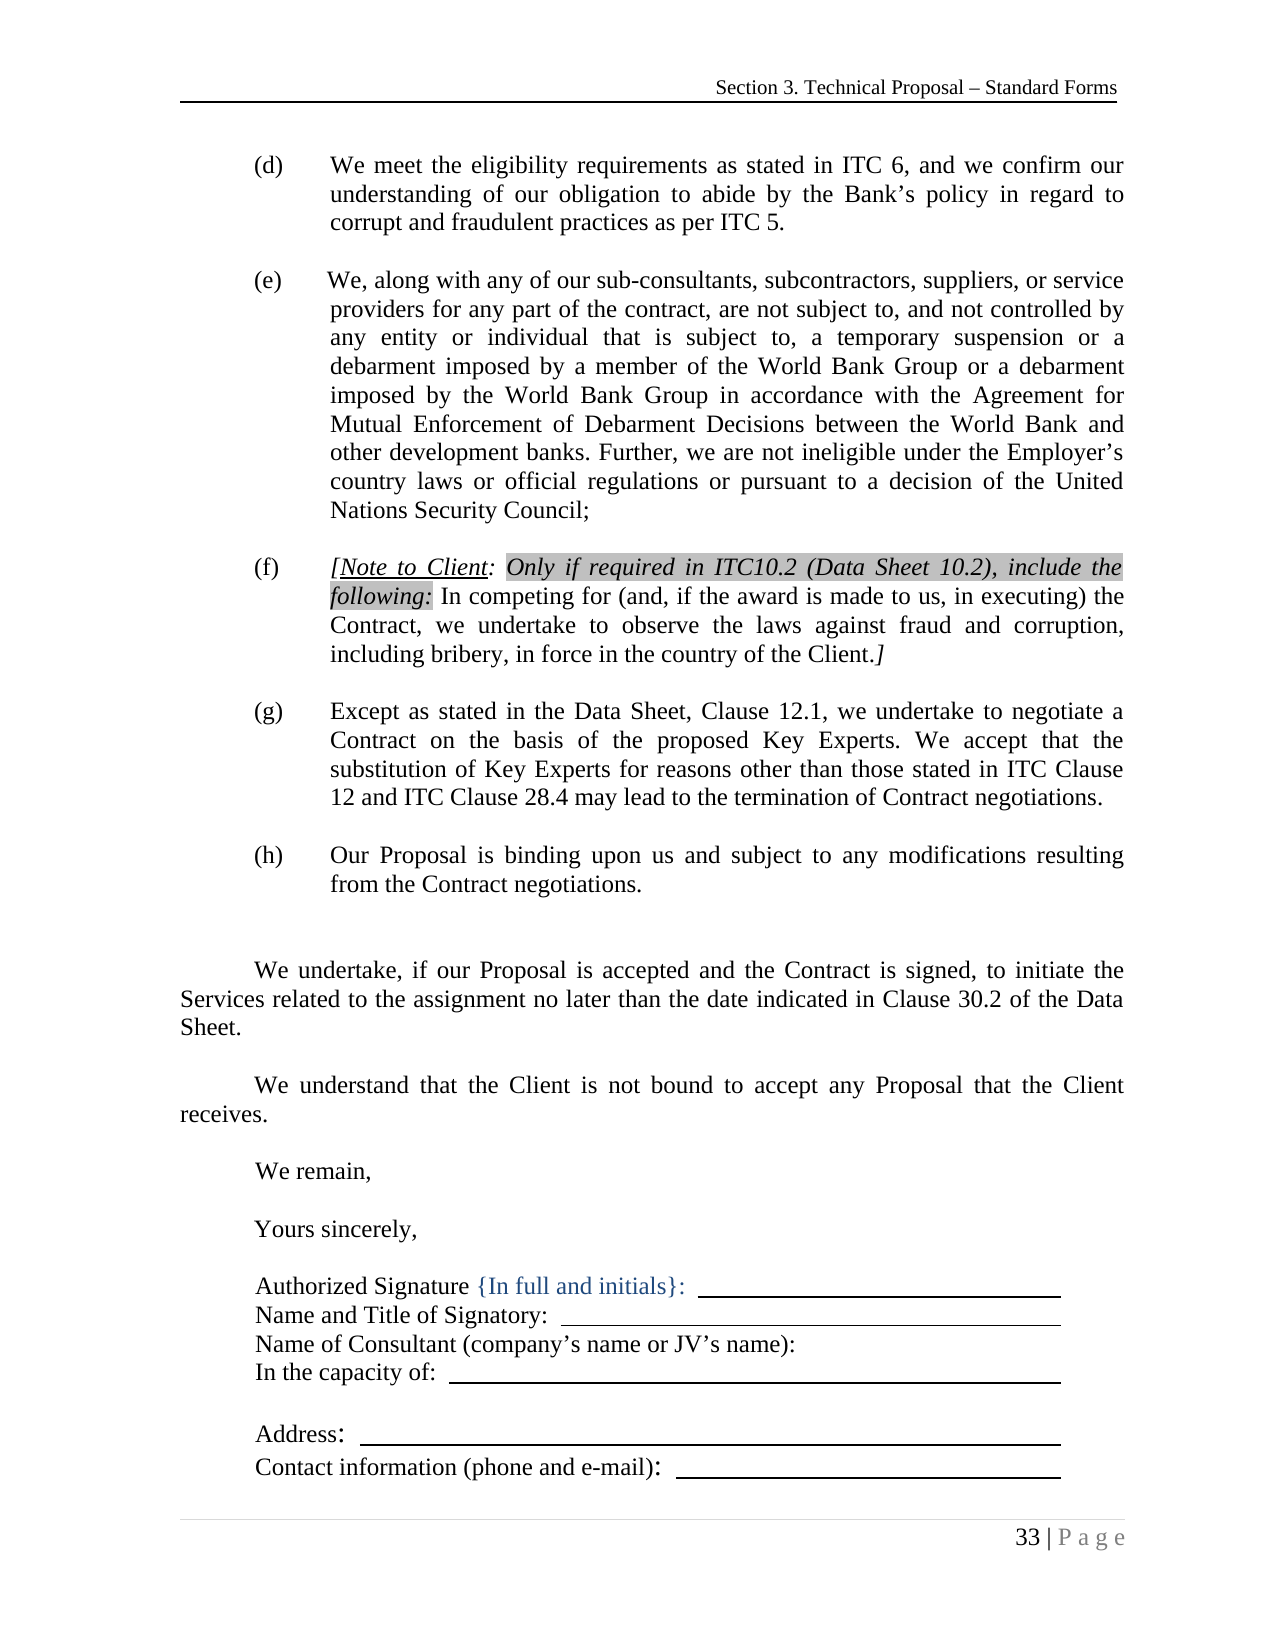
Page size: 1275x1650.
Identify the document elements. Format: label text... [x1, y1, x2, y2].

text (d) We meet the eligibility requirements as stated in ITC 6, and we confirm our understanding of our obligation to abide by the Bank’s policy in regard to corrupt and fraudulent practices as per ITC 5. [254, 150, 1125, 236]
text Authorized Signature {In full and initials}: [255, 1271, 1125, 1300]
text We understand that the Client is not bound to accept any Proposal that the Client receives. [180, 1070, 1125, 1127]
text Name and Title of Signatory: [255, 1300, 1125, 1329]
text Name of Consultant (company’s name or JV’s name): [255, 1329, 1125, 1357]
text (g) Except as stated in the Data Sheet, Clause 12.1, we undertake to negotiate a Contract on the basis of the proposed Key Experts. We accept that the substitution of Key Experts for reasons other than those stated in ITC Clause 12 and ITC Clause 28.4 may lead to the termination of Contract negotiations. [254, 696, 1125, 811]
text Yours sincerely, [180, 1214, 1125, 1242]
text We remain, [180, 1156, 1125, 1185]
text In the capacity of: [255, 1357, 1125, 1386]
text (f) [Note to Client: Only if required in ITC10.2 (Data Sheet 10.2), include the following: In competing for (and, if the award is made to us, in executing) the Contract, we undertake to observe the laws against fraud and corruption, including bribery, in force in the country of the Client.] [254, 552, 1125, 667]
text Address: [255, 1415, 1125, 1448]
text We undertake, if our Proposal is accepted and the Contract is signed, to initiate the Services related to the assignment no later than the date indicated in Clause 30.2 of the Data Sheet. [180, 955, 1125, 1041]
text Contact information (phone and e-mail): [255, 1448, 1125, 1482]
text (e) We, along with any of our sub-consultants, subcontractors, suppliers, or service providers for any part of the contract, are not subject to, and not controlled by any entity or individual that is subject to, a temporary suspension or a debarment imposed by a member of the World Bank Group or a debarment imposed by the World Bank Group in accordance with the Agreement for Mutual Enforcement of Debarment Decisions between the World Bank and other development banks. Further, we are not ineligible under the Employer’s country laws or official regulations or pursuant to a decision of the United Nations Security Council; [254, 265, 1125, 524]
text (h) Our Proposal is binding upon us and subject to any modifications resulting from the Contract negotiations. [254, 840, 1125, 897]
